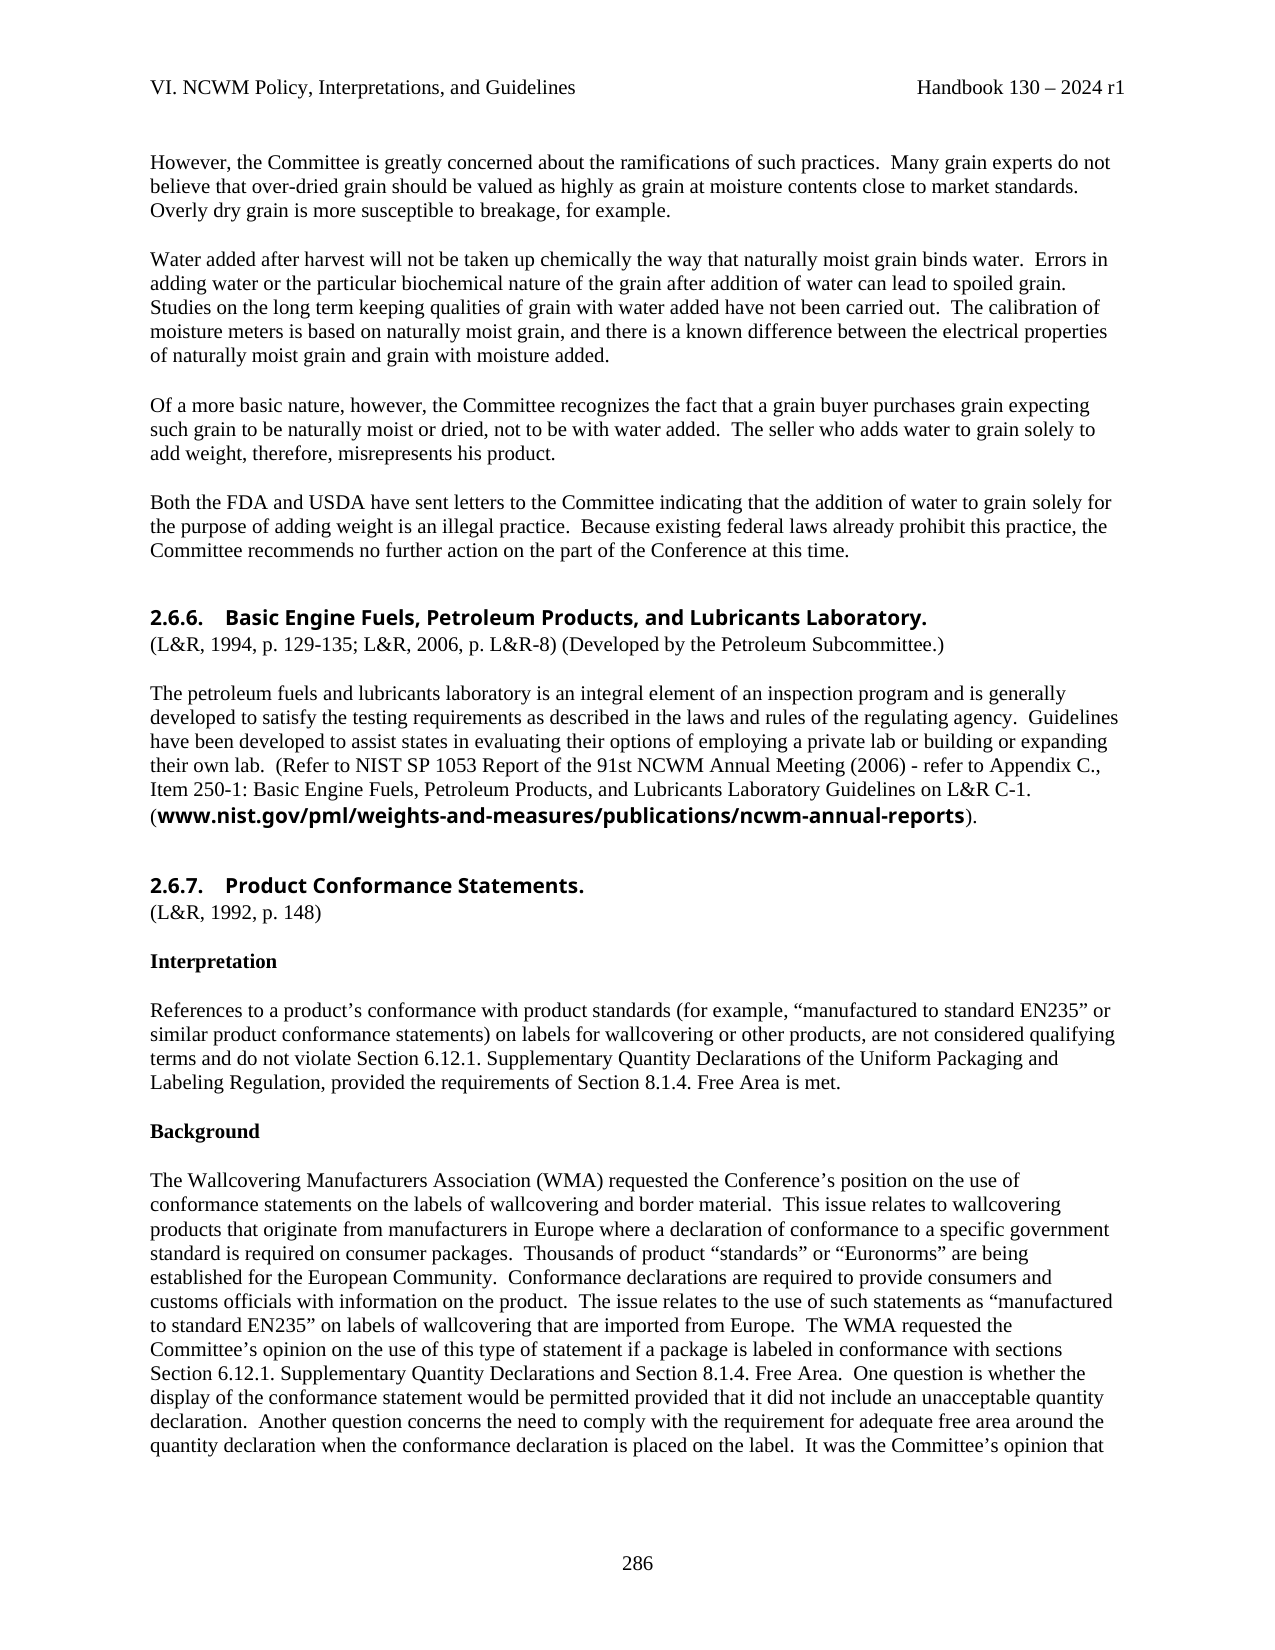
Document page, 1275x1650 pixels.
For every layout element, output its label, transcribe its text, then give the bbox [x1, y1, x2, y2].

text Both the FDA and USDA have sent letters to the Committee indicating that the addition of water to grain solely for the purpose of adding weight is an illegal practice. Because existing federal laws already prohibit this practice, the Committee recommends no further action on the part of the Conference at this time. [150, 490, 1125, 562]
text 2.6.7. Product Conformance Statements. [150, 871, 1125, 900]
text (L&R, 1992, p. 148) [150, 900, 1125, 924]
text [150, 1168, 1125, 1457]
text Interpretation [150, 949, 1125, 973]
text (L&R, 1994, p. 129-135; L&R, 2006, p. L&R-8) (Developed by the Petroleum Subcommittee.) [150, 632, 1125, 656]
text However, the Committee is greatly concerned about the ramifications of such practices. Many grain experts do not believe that over-dried grain should be valued as highly as grain at moisture contents close to market standards. Overly dry grain is more susceptible to breakage, for example. [150, 150, 1125, 222]
text 2.6.6. Basic Engine Fuels, Petroleum Products, and Lubricants Laboratory. [150, 603, 1125, 632]
text Water added after harvest will not be taken up chemically the way that naturally moist grain binds water. Errors in adding water or the particular biochemical nature of the grain after addition of water can lead to spoiled grain. Studies on the long term keeping qualities of grain with water added have not been carried out. The calibration of moisture meters is based on naturally moist grain, and there is a known difference between the electrical properties of naturally moist grain and grain with moisture added. [150, 247, 1125, 367]
text Of a more basic nature, however, the Committee recognizes the fact that a grain buyer purchases grain expecting such grain to be naturally moist or dried, not to be with water added. The seller who adds water to grain solely to add weight, therefore, misrepresents his product. [150, 392, 1125, 465]
text References to a product’s conformance with product standards (for example, “manufactured to standard EN235” or similar product conformance statements) on labels for wallcovering or other products, are not considered qualifying terms and do not violate Section 6.12.1. Supplementary Quantity Declarations of the Uniform Packaging and Labeling Regulation, provided the requirements of Section 8.1.4. Free Area is met. [150, 998, 1125, 1094]
text Background [150, 1119, 1125, 1143]
text The petroleum fuels and lubricants laboratory is an integral element of an inspection program and is generally developed to satisfy the testing requirements as described in the laws and rules of the regulating agency. Guidelines have been developed to assist states in evaluating their options of employing a private lab or building or expanding their own lab. (Refer to NIST SP 1053 Report of the 91st NCWM Annual Meeting (2006) - refer to Appendix C., Item 250-1: Basic Engine Fuels, Petroleum Products, and Lubricants Laboratory Guidelines on L&R C-1. (www.nist.gov/pml/weights-and-measures/publications/ncwm-annual-reports). [150, 681, 1125, 830]
